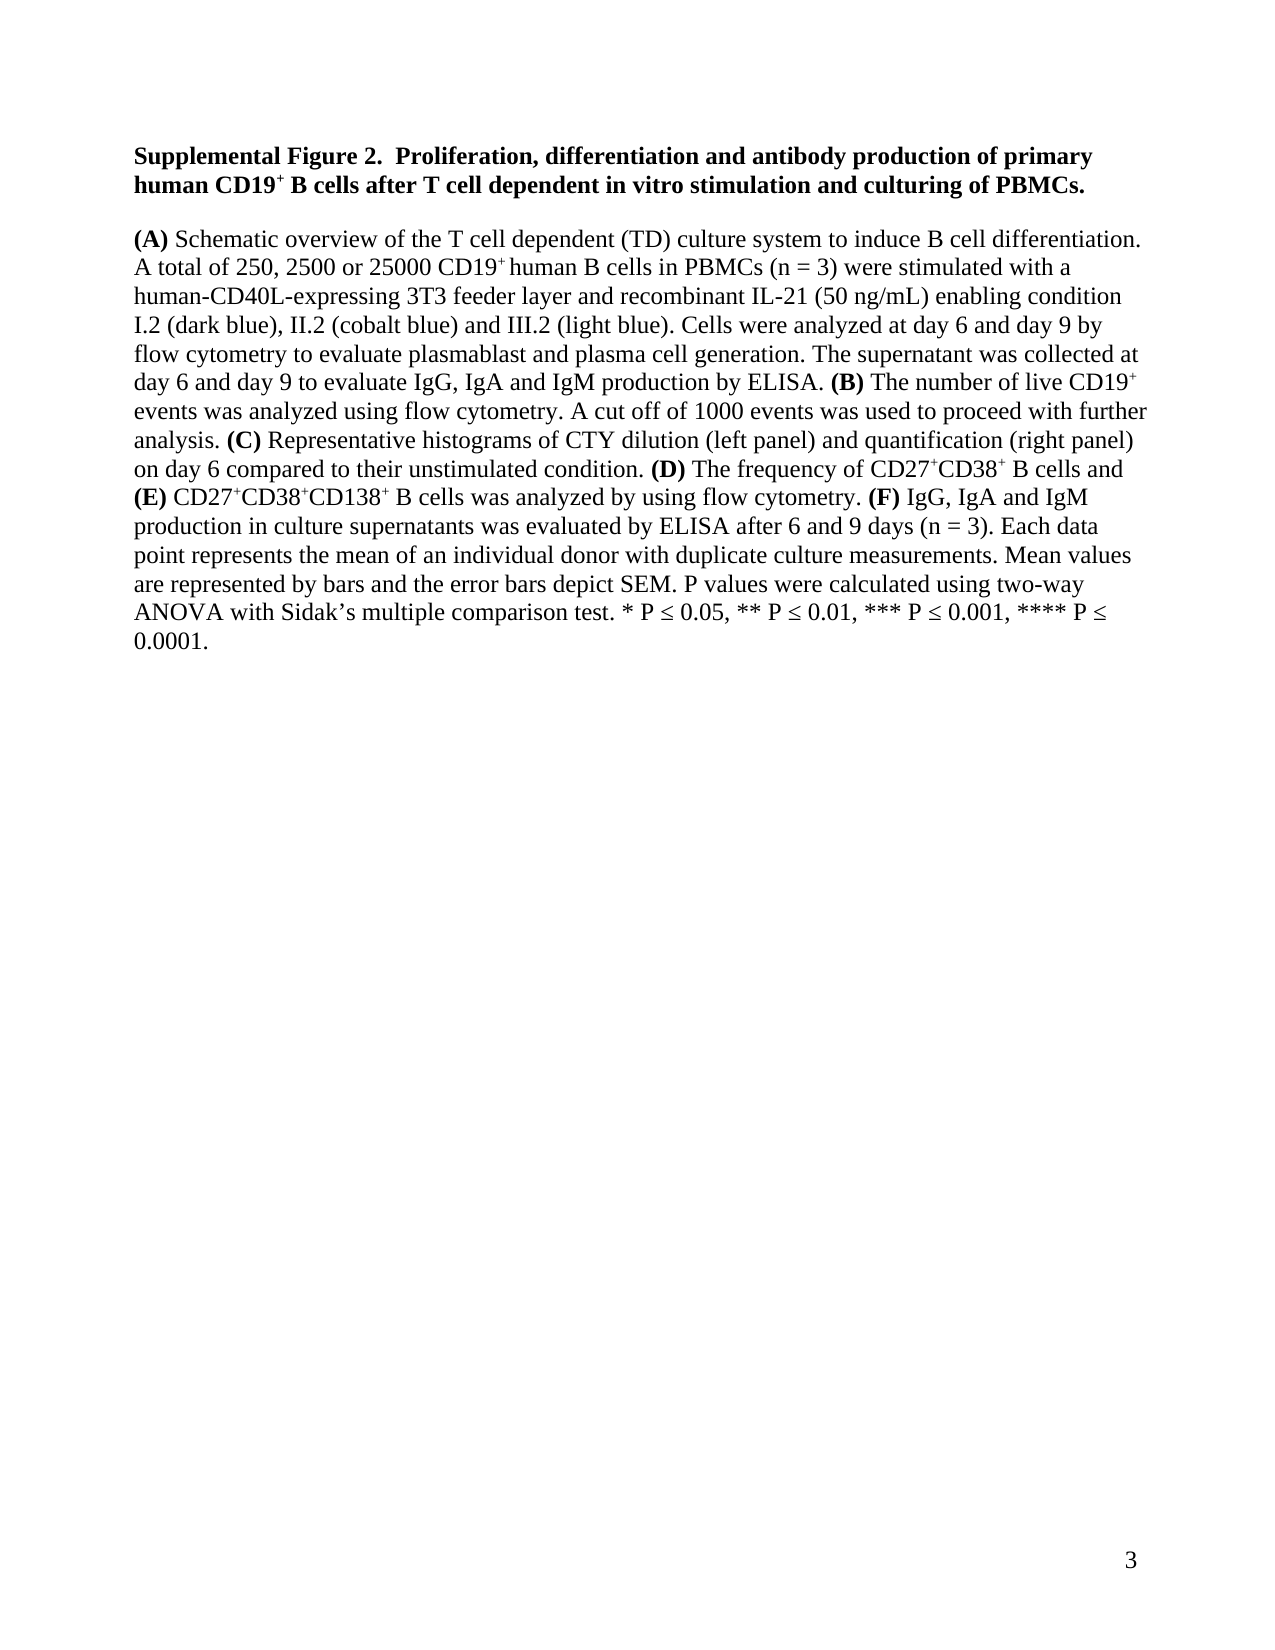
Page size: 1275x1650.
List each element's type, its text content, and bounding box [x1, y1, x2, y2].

text (A) Schematic overview of the T cell dependent (TD) culture system to induce B cell differentiation. A total of 250, 2500 or 25000 CD19+ human B cells in PBMCs (n = 3) were stimulated with a human-CD40L-expressing 3T3 feeder layer and recombinant IL-21 (50 ng/mL) enabling condition I.2 (dark blue), II.2 (cobalt blue) and III.2 (light blue). Cells were analyzed at day 6 and day 9 by flow cytometry to evaluate plasmablast and plasma cell generation. The supernatant was collected at day 6 and day 9 to evaluate IgG, IgA and IgM production by ELISA. (B) The number of live CD19+ events was analyzed using flow cytometry. A cut off of 1000 events was used to proceed with further analysis. (C) Representative histograms of CTY dilution (left panel) and quantification (right panel) on day 6 compared to their unstimulated condition. (D) The frequency of CD27+CD38+ B cells and (E) CD27+CD38+CD138+ B cells was analyzed by using flow cytometry. (F) IgG, IgA and IgM production in culture supernatants was evaluated by ELISA after 6 and 9 days (n = 3). Each data point represents the mean of an individual donor with duplicate culture measurements. Mean values are represented by bars and the error bars depict SEM. P values were calculated using two-way ANOVA with Sidak’s multiple comparison test. * P ≤ 0.05, ** P ≤ 0.01, *** P ≤ 0.001, **** P ≤ 0.0001. [133, 224, 1152, 655]
text Supplemental Figure 2. Proliferation, differentiation and antibody production of primary human CD19+ B cells after T cell dependent in vitro stimulation and culturing of PBMCs. [133, 141, 1152, 199]
